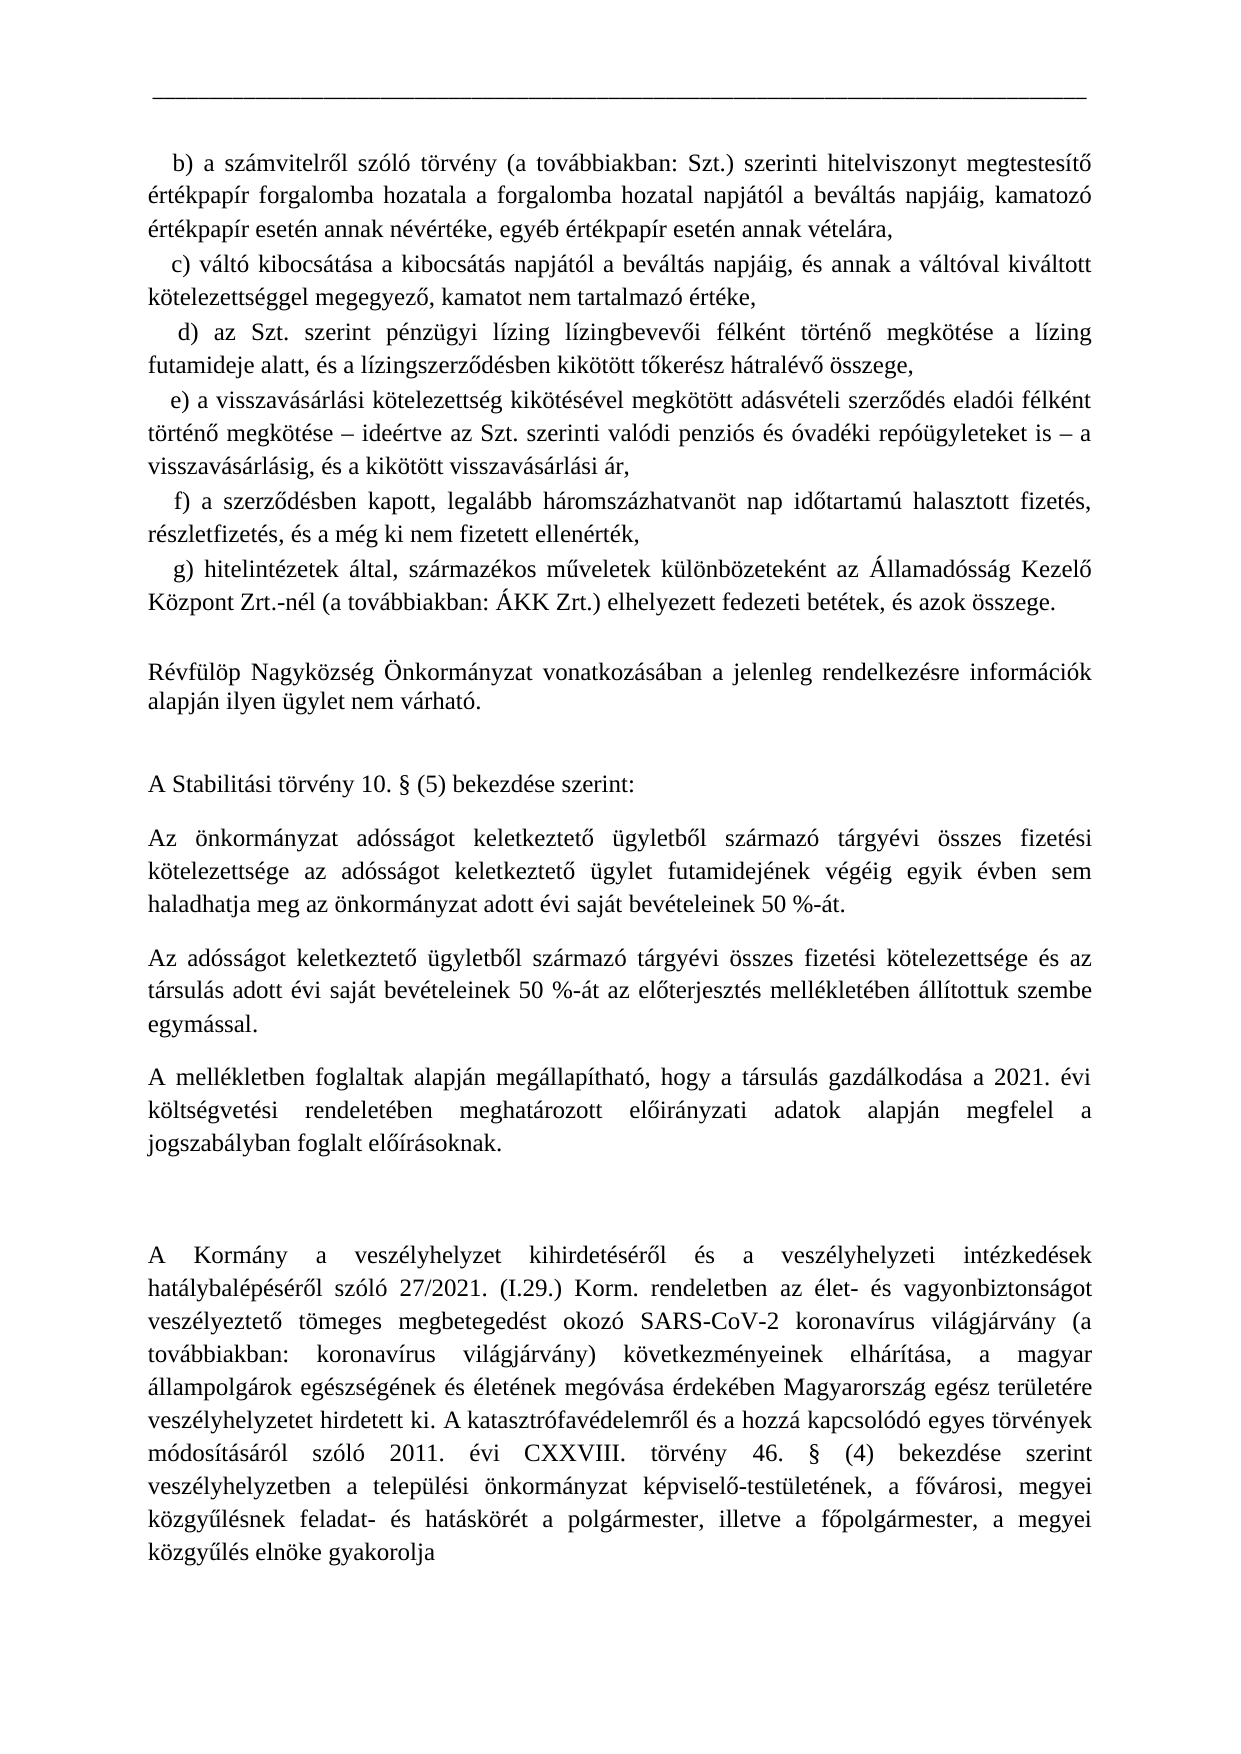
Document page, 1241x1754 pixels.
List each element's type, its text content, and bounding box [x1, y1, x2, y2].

text A mellékletben foglaltak alapján megállapítható, hogy a társulás gazdálkodása a 2021. évi költségvetési rendeletében meghatározott előirányzati adatok alapján megfelel a jogszabályban foglalt előírásoknak. [148, 1062, 1093, 1157]
text f) a szerződésben kapott, legalább háromszázhatvanöt nap időtartamú halasztott fizetés, részletfizetés, és a még ki nem fizetett ellenérték, [148, 486, 1093, 548]
text b) a számvitelről szóló törvény (a továbbiakban: Szt.) szerinti hitelviszonyt megtestesítő értékpapír forgalomba hozatala a forgalomba hozatal napjától a beváltás napjáig, kamatozó értékpapír esetén annak névértéke, egyéb értékpapír esetén annak vételára, [148, 148, 1093, 242]
text Az önkormányzat adósságot keletkeztető ügyletből származó tárgyévi összes fizetési kötelezettsége az adósságot keletkeztető ügylet futamidejének végéig egyik évben sem haladhatja meg az önkormányzat adott évi saját bevételeinek 50 %-át. [148, 823, 1093, 917]
text c) váltó kibocsátása a kibocsátás napjától a beváltás napjáig, és annak a váltóval kiváltott kötelezettséggel megegyező, kamatot nem tartalmazó értéke, [148, 249, 1093, 311]
text Az adósságot keletkeztető ügyletből származó tárgyévi összes fizetési kötelezettsége és az társulás adott évi saját bevételeinek 50 %-át az előterjesztés mellékletében állítottuk szembe egymással. [148, 943, 1093, 1037]
text g) hitelintézetek által, származékos műveletek különbözeteként az Államadósság Kezelő Központ Zrt.-nél (a továbbiakban: ÁKK Zrt.) elhelyezett fedezeti betétek, és azok összege. [148, 554, 1093, 616]
text A Kormány a veszélyhelyzet kihirdetéséről és a veszélyhelyzeti intézkedések hatálybalépéséről szóló 27/2021. (I.29.) Korm. rendeletben az élet- és vagyonbiztonságot veszélyeztető tömeges megbetegedést okozó SARS-CoV-2 koronavírus világjárvány (a továbbiakban: koronavírus világjárvány) következményeinek elhárítása, a magyar állampolgárok egészségének és életének megóvása érdekében Magyarország egész területére veszélyhelyzetet hirdetett ki. A katasztrófavédelemről és a hozzá kapcsolódó egyes törvények módosításáról szóló 2011. évi CXXVIII. törvény 46. § (4) bekezdése szerint veszélyhelyzetben a települési önkormányzat képviselő-testületének, a fővárosi, megyei közgyűlésnek feladat- és hatáskörét a polgármester, illetve a főpolgármester, a megyei közgyűlés elnöke gyakorolja [148, 1240, 1093, 1566]
text e) a visszavásárlási kötelezettség kikötésével megkötött adásvételi szerződés eladói félként történő megkötése – ideértve az Szt. szerinti valódi penziós és óvadéki repóügyleteket is – a visszavásárlásig, és a kikötött visszavásárlási ár, [148, 385, 1093, 480]
text A Stabilitási törvény 10. § (5) bekezdése szerint: [148, 769, 1093, 798]
text Révfülöp Nagyközség Önkormányzat vonatkozásában a jelenleg rendelkezésre információk alapján ilyen ügylet nem várható. [148, 657, 1093, 715]
text d) az Szt. szerint pénzügyi lízing lízingbevevői félként történő megkötése a lízing futamideje alatt, és a lízingszerződésben kikötött tőkerész hátralévő összege, [148, 317, 1093, 379]
